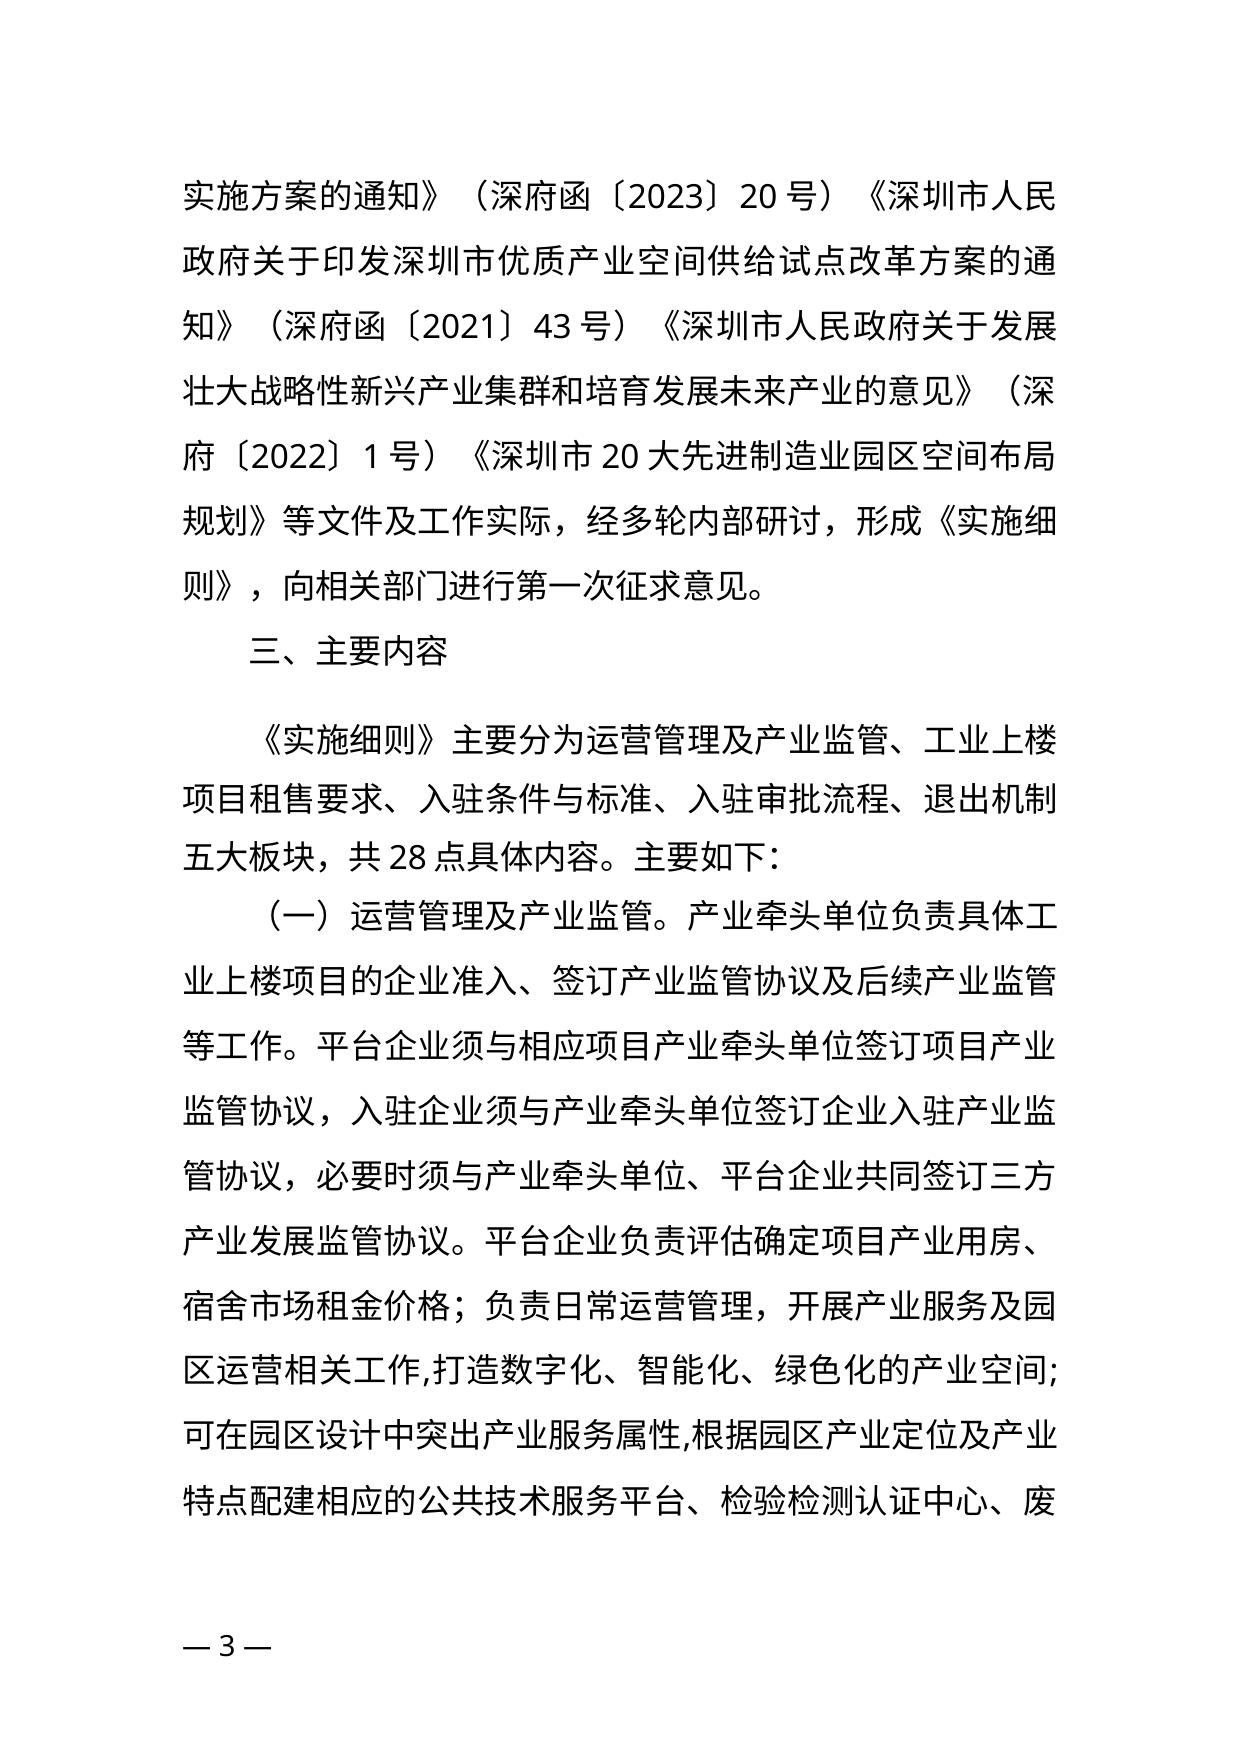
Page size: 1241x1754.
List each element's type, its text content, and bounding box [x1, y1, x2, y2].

subtitle 三、主要内容 [182, 617, 1058, 682]
text 《实施细则》主要分为运营管理及产业监管、工业上楼项目租售要求、入驻条件与标准、入驻审批流程、退出机制五大板块，共28点具体内容。主要如下： [182, 706, 1058, 881]
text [182, 162, 1058, 617]
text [182, 881, 1058, 1531]
